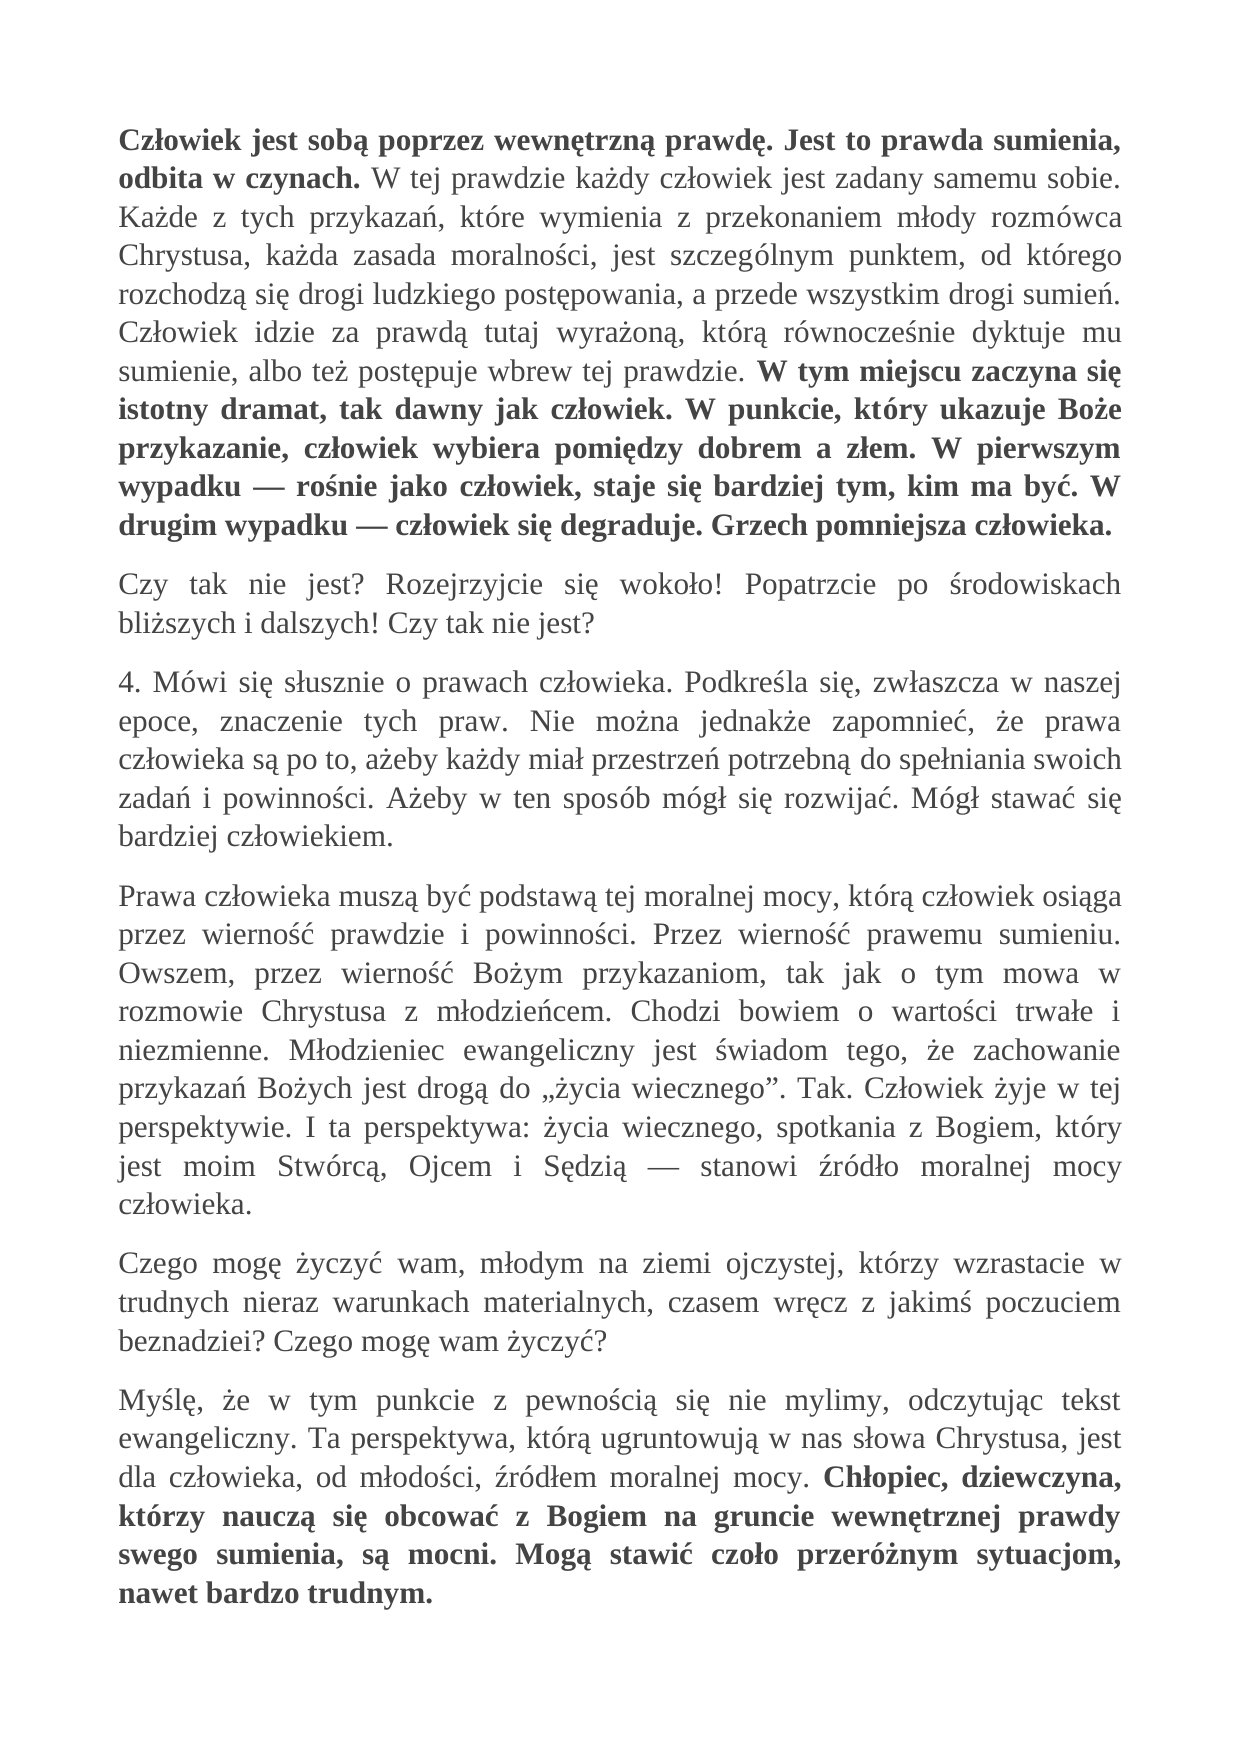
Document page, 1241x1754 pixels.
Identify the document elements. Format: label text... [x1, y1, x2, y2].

text 4. Mówi się słusznie o prawach człowieka. Podkreśla się, zwłaszcza w naszej epoce, znaczenie tych praw. Nie można jednakże zapomnieć, że prawa człowieka są po to, ażeby każdy miał przestrzeń potrzebną do spełniania swoich zadań i powinności. Ażeby w ten sposób mógł się rozwijać. Mógł stawać się bardziej człowiekiem. [118, 815, 1122, 853]
text Myślę, że w tym punkcie z pewnością się nie mylimy, odczytując tekst ewangeliczny. Ta perspektywa, którą ugruntowują w nas słowa Chrystusa, jest dla człowieka, od młodości, źródłem moralnej mocy. Chłopiec, dziewczyna, którzy nauczą się obcować z Bogiem na gruncie wewnętrznej prawdy swego sumienia, są mocni. Mogą stawić czoło przeróżnym sytuacjom, nawet bardzo trudnym. [118, 1456, 1122, 1497]
text Czy tak nie jest? Rozejrzyjcie się wokoło! Popatrzcie po środowiskach bliższych i dalszych! Czy tak nie jest? [118, 601, 1122, 640]
text Prawa człowieka muszą być podstawą tej moralnej mocy, którą człowiek osiąga przez wierność prawdzie i powinności. Przez wierność prawemu sumieniu. Owszem, przez wierność Bożym przykazaniom, tak jak o tym mowa w rozmowie Chrystusa z młodzieńcem. Chodzi bowiem o wartości trwałe i niezmienne. Młodzieniec ewangeliczny jest świadom tego, że zachowanie przykazań Bożych jest drogą do „życia wiecznego”. Tak. Człowiek żyje w tej perspektywie. I ta perspektywa: życia wiecznego, spotkania z Bogiem, który jest moim Stwórcą, Ojcem i Sędzią — stanowi źródło moralnej mocy człowieka. [118, 1144, 1122, 1221]
text Czego mogę życzyć wam, młodym na ziemi ojczystej, którzy wzrastacie w trudnych nieraz warunkach materialnych, czasem wręcz z jakimś poczuciem beznadziei? Czego mogę wam życzyć? [118, 1242, 1122, 1283]
text Czego mogę życzyć wam, młodym na ziemi ojczystej, którzy wzrastacie w trudnych nieraz warunkach materialnych, czasem wręcz z jakimś poczuciem beznadziei? Czego mogę wam życzyć? [118, 1319, 1122, 1358]
text Myślę, że w tym punkcie z pewnością się nie mylimy, odczytując tekst ewangeliczny. Ta perspektywa, którą ugruntowują w nas słowa Chrystusa, jest dla człowieka, od młodości, źródłem moralnej mocy. Chłopiec, dziewczyna, którzy nauczą się obcować z Bogiem na gruncie wewnętrznej prawdy swego sumienia, są mocni. Mogą stawić czoło przeróżnym sytuacjom, nawet bardzo trudnym. [118, 1571, 1122, 1610]
